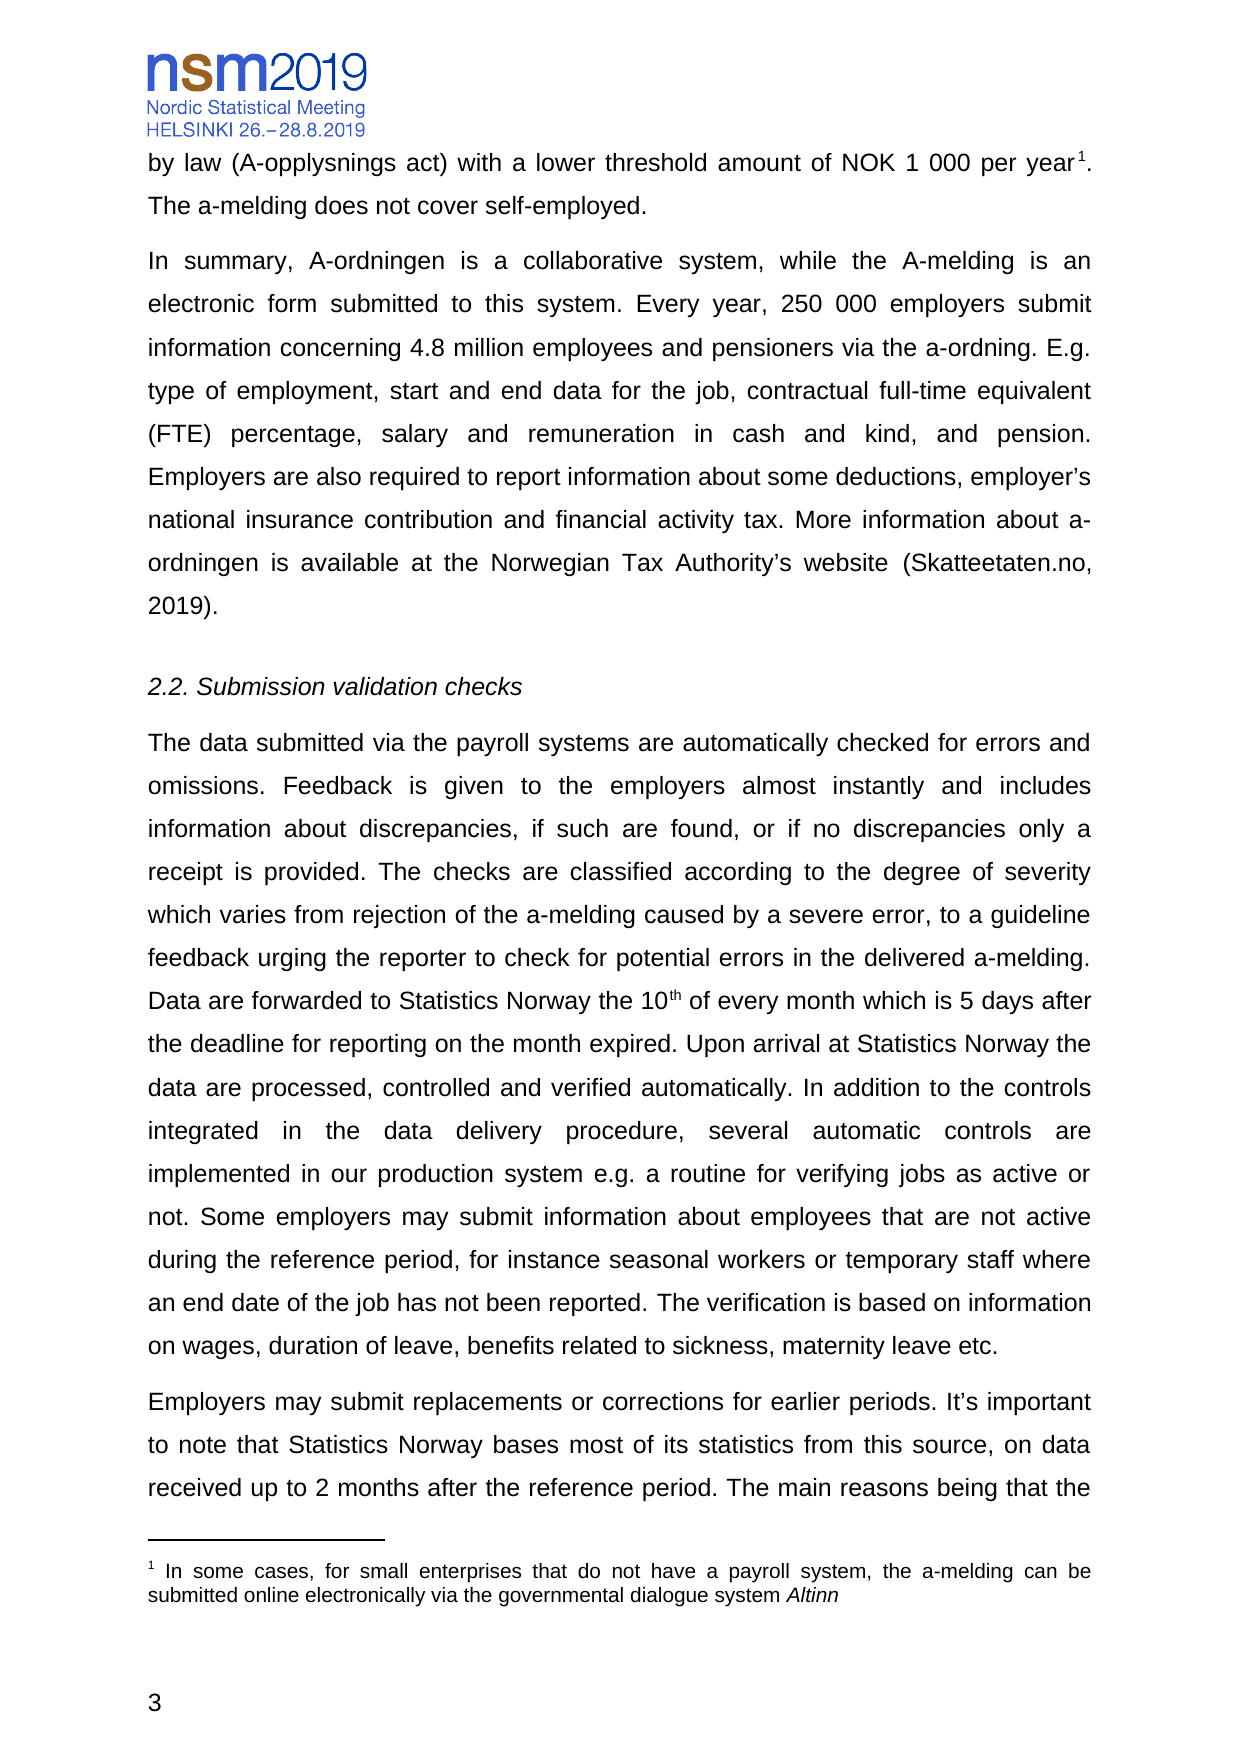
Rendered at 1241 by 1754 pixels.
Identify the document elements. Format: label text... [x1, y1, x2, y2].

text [148, 148, 1093, 219]
picture [147, 53, 367, 137]
text The data submitted via the payroll systems are automatically checked for errors and omissions. Feedback is given to the employers almost instantly and includes information about discrepancies, if such are found, or if no discrepancies only a receipt is provided. The checks are classified according to the degree of severity which varies from rejection of the a-melding caused by a severe error, to a guideline feedback urging the reporter to check for potential errors in the delivered a-melding. Data are forwarded to Statistics Norway the 10th of every month which is 5 days after the deadline for reporting on the month expired. Upon arrival at Statistics Norway the data are processed, controlled and verified automatically. In addition to the controls integrated in the data delivery procedure, several automatic controls are implemented in our production system e.g. a routine for verifying jobs as active or not. Some employers may submit information about employees that are not active during the reference period, for instance seasonal workers or temporary staff where an end date of the job has not been reported. The verification is based on information on wages, duration of leave, benefits related to sickness, maternity leave etc. [148, 728, 1093, 1360]
subtitle Submission validation checks [148, 672, 1093, 701]
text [148, 1387, 1093, 1502]
text In summary, A-ordningen is a collaborative system, while the A-melding is an electronic form submitted to this system. Every year, 250 000 employers submit information concerning 4.8 million employees and pensioners via the a-ordning. E.g. type of employment, start and end data for the job, contractual full-time equivalent (FTE) percentage, salary and remuneration in cash and kind, and pension. Employers are also required to report information about some deductions, employer’s national insurance contribution and financial activity tax. More information about a-ordningen is available at the Norwegian Tax Authority’s website (Skatteetaten.no, 2019). [148, 246, 1093, 620]
